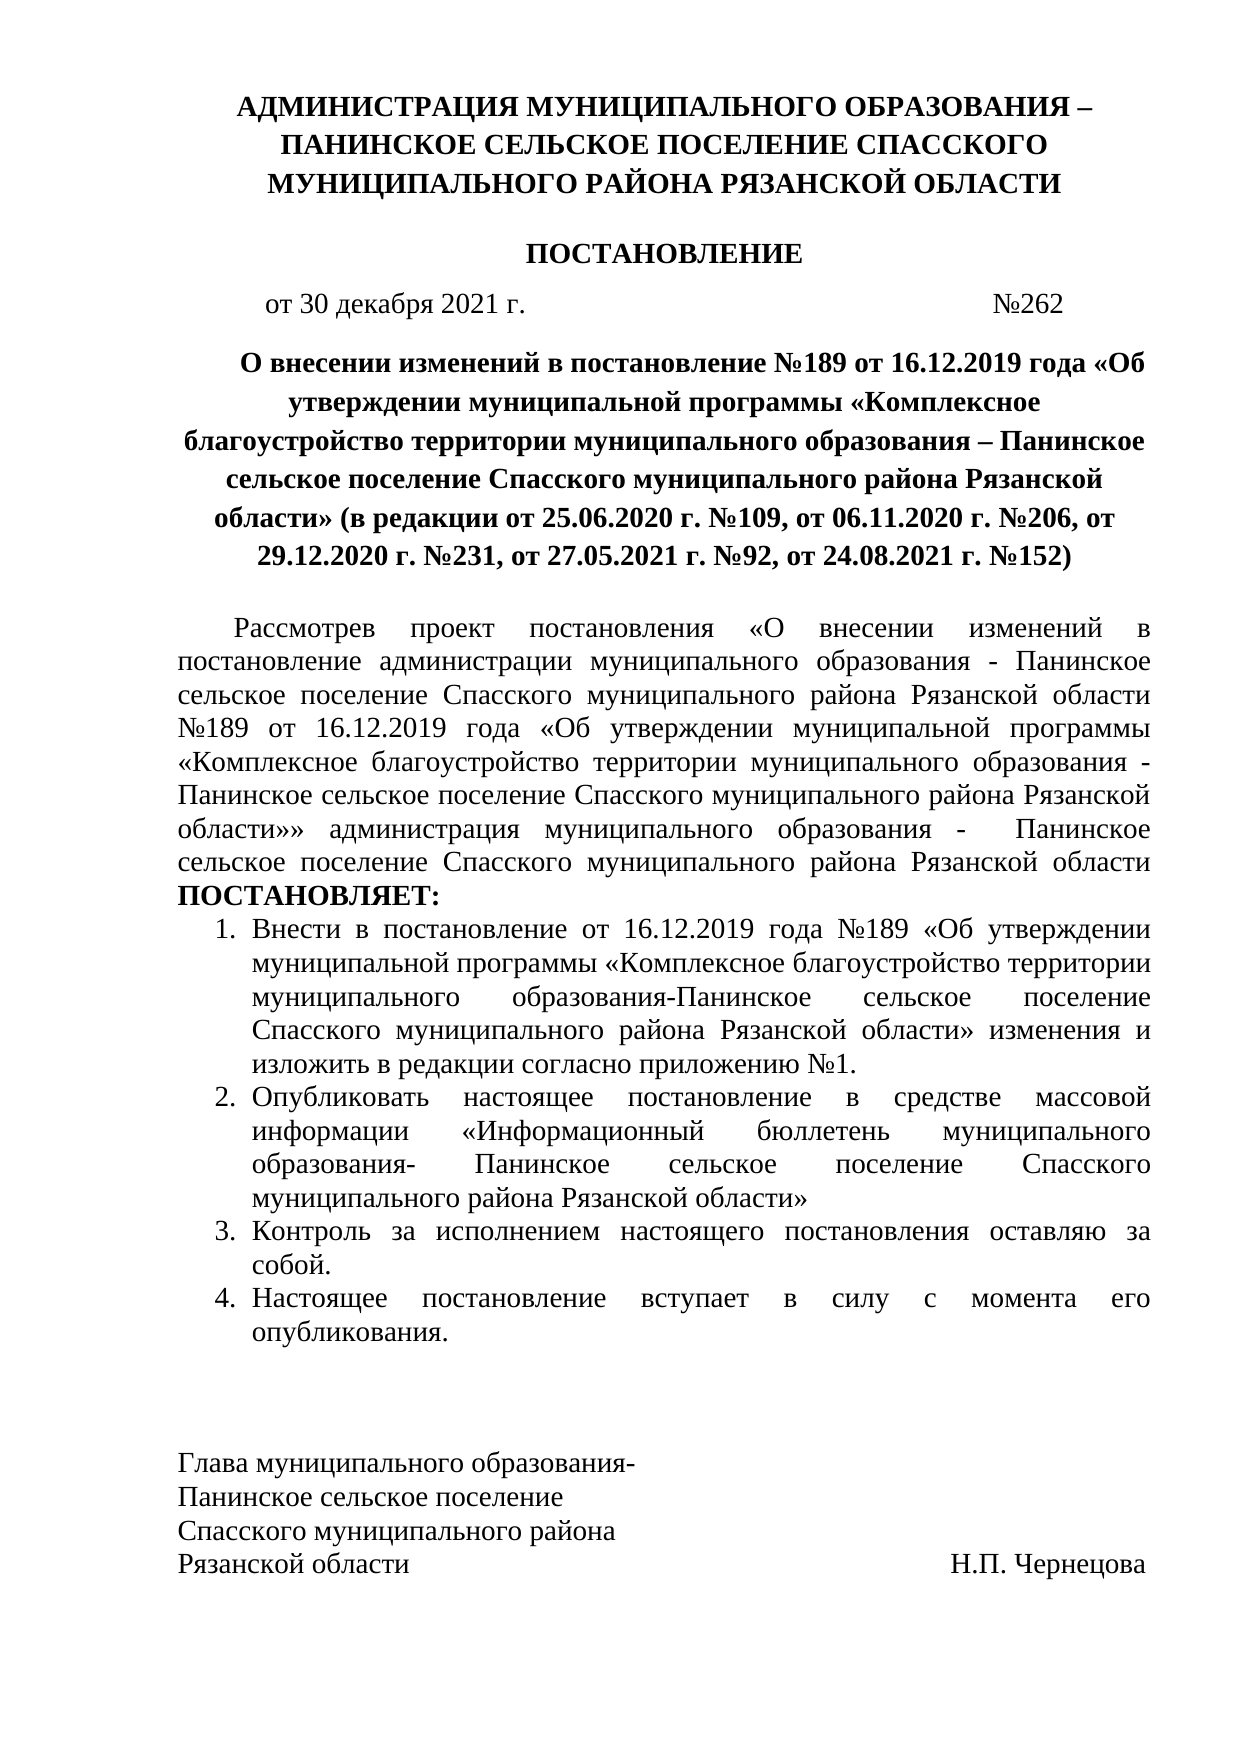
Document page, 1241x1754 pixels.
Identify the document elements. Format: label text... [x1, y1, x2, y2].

text от 30 декабря 2021 г. №262 [177, 286, 1152, 320]
list Контроль за исполнением настоящего постановления оставляю за собой. [214, 1213, 1152, 1281]
text Рязанской области Н.П. Чернецова [177, 1546, 1152, 1580]
text Рассмотрев проект постановления «О внесении изменений в постановление администрации муниципального образования - Панинское сельское поселение Спасского муниципального района Рязанской области №189 от 16.12.2019 года «Об утверждении муниципальной программы «Комплексное благоустройство территории муниципального образования - Панинское сельское поселение Спасского муниципального района Рязанской области»» администрация муниципального образования - Панинское сельское поселение Спасского муниципального района Рязанской области ПОСТАНОВЛЯЕТ: [177, 610, 1152, 912]
text АДМИНИСТРАЦИЯ МУНИЦИПАЛЬНОГО ОБРАЗОВАНИЯ – ПАНИНСКОЕ СЕЛЬСКОЕ ПОСЕЛЕНИЕ СПАССКОГО МУНИЦИПАЛЬНОГО РАЙОНА РЯЗАНСКОЙ ОБЛАСТИ [177, 89, 1152, 199]
text Спасского муниципального района [177, 1513, 1152, 1546]
text Панинское сельское поселение [177, 1479, 1152, 1513]
list Настоящее постановление вступает в силу с момента его опубликования. [214, 1281, 1152, 1348]
list Внести в постановление от 16.12.2019 года №189 «Об утверждении муниципальной программы «Комплексное благоустройство территории муниципального образования-Панинское сельское поселение Спасского муниципального района Рязанской области» изменения и изложить в редакции согласно приложению №1. [214, 912, 1152, 1079]
text О внесении изменений в постановление №189 от 16.12.2019 года «Об утверждении муниципальной программы «Комплексное благоустройство территории муниципального образования – Панинское сельское поселение Спасского муниципального района Рязанской области» (в редакции от 25.06.2020 г. №109, от 06.11.2020 г. №206, от 29.12.2020 г. №231, от 27.05.2021 г. №92, от 24.08.2021 г. №152) [177, 346, 1152, 572]
list Опубликовать настоящее постановление в средстве массовой информации «Информационный бюллетень муниципального образования- Панинское сельское поселение Спасского муниципального района Рязанской области» [214, 1079, 1152, 1213]
text Глава муниципального образования- [177, 1446, 1152, 1479]
subtitle ПОСТАНОВЛЕНИЕ [177, 236, 1152, 270]
